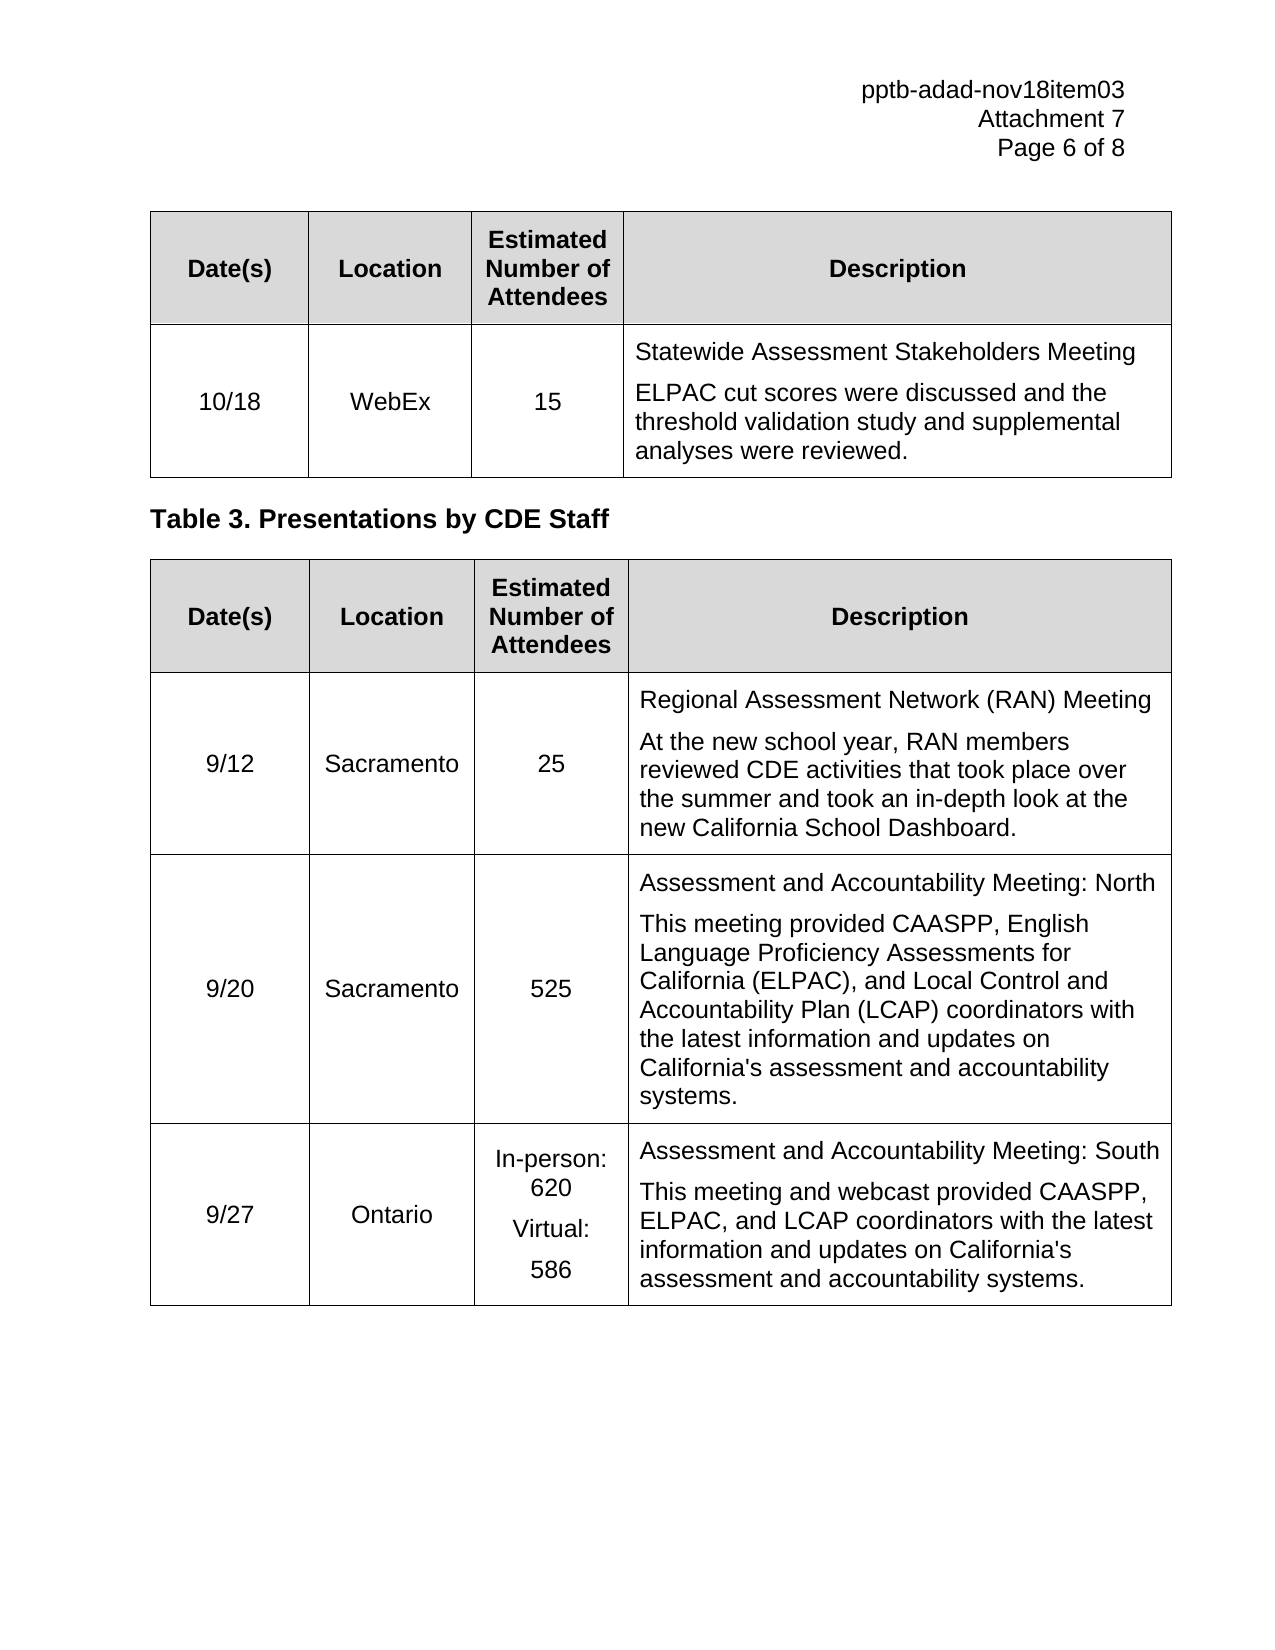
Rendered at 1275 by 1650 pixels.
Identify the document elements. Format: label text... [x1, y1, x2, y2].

table_cell 9/20 [151, 855, 309, 1122]
table_cell Sacramento [310, 673, 474, 854]
table_cell 15 [472, 325, 623, 477]
table_header Estimated Number of Attendees [475, 560, 628, 672]
table_cell Assessment and Accountability Meeting: South This meeting and webcast provided CAASPP, ELPAC, and LCAP coordinators with the latest information and updates on California's assessment and accountability systems. [629, 1124, 1171, 1305]
table_cell Ontario [310, 1124, 474, 1305]
table_header Location [309, 212, 471, 323]
table_header Location [310, 560, 474, 672]
table_cell In-person: 620 Virtual: 586 [475, 1124, 628, 1305]
table_cell Sacramento [310, 855, 474, 1122]
table_cell WebEx [309, 325, 471, 477]
table_cell 525 [475, 855, 628, 1122]
table_header Description [629, 560, 1171, 672]
table_cell Assessment and Accountability Meeting: North This meeting provided CAASPP, English Language Proficiency Assessments for California (ELPAC), and Local Control and Accountability Plan (LCAP) coordinators with the latest information and updates on California's assessment and accountability systems. [629, 855, 1171, 1122]
table_header Description [624, 212, 1171, 323]
text Table 3. Presentations by CDE Staff [150, 503, 1125, 534]
table_cell Regional Assessment Network (RAN) Meeting At the new school year, RAN members reviewed CDE activities that took place over the summer and took an in-depth look at the new California School Dashboard. [629, 673, 1171, 854]
table_header Estimated Number of Attendees [472, 212, 623, 323]
table_header Date(s) [151, 212, 308, 323]
table_header Date(s) [151, 560, 309, 672]
table_cell Statewide Assessment Stakeholders Meeting ELPAC cut scores were discussed and the threshold validation study and supplemental analyses were reviewed. [624, 325, 1171, 477]
table_cell 9/27 [151, 1124, 309, 1305]
table_cell 9/12 [151, 673, 309, 854]
table_cell 25 [475, 673, 628, 854]
table_cell 10/18 [151, 325, 308, 477]
